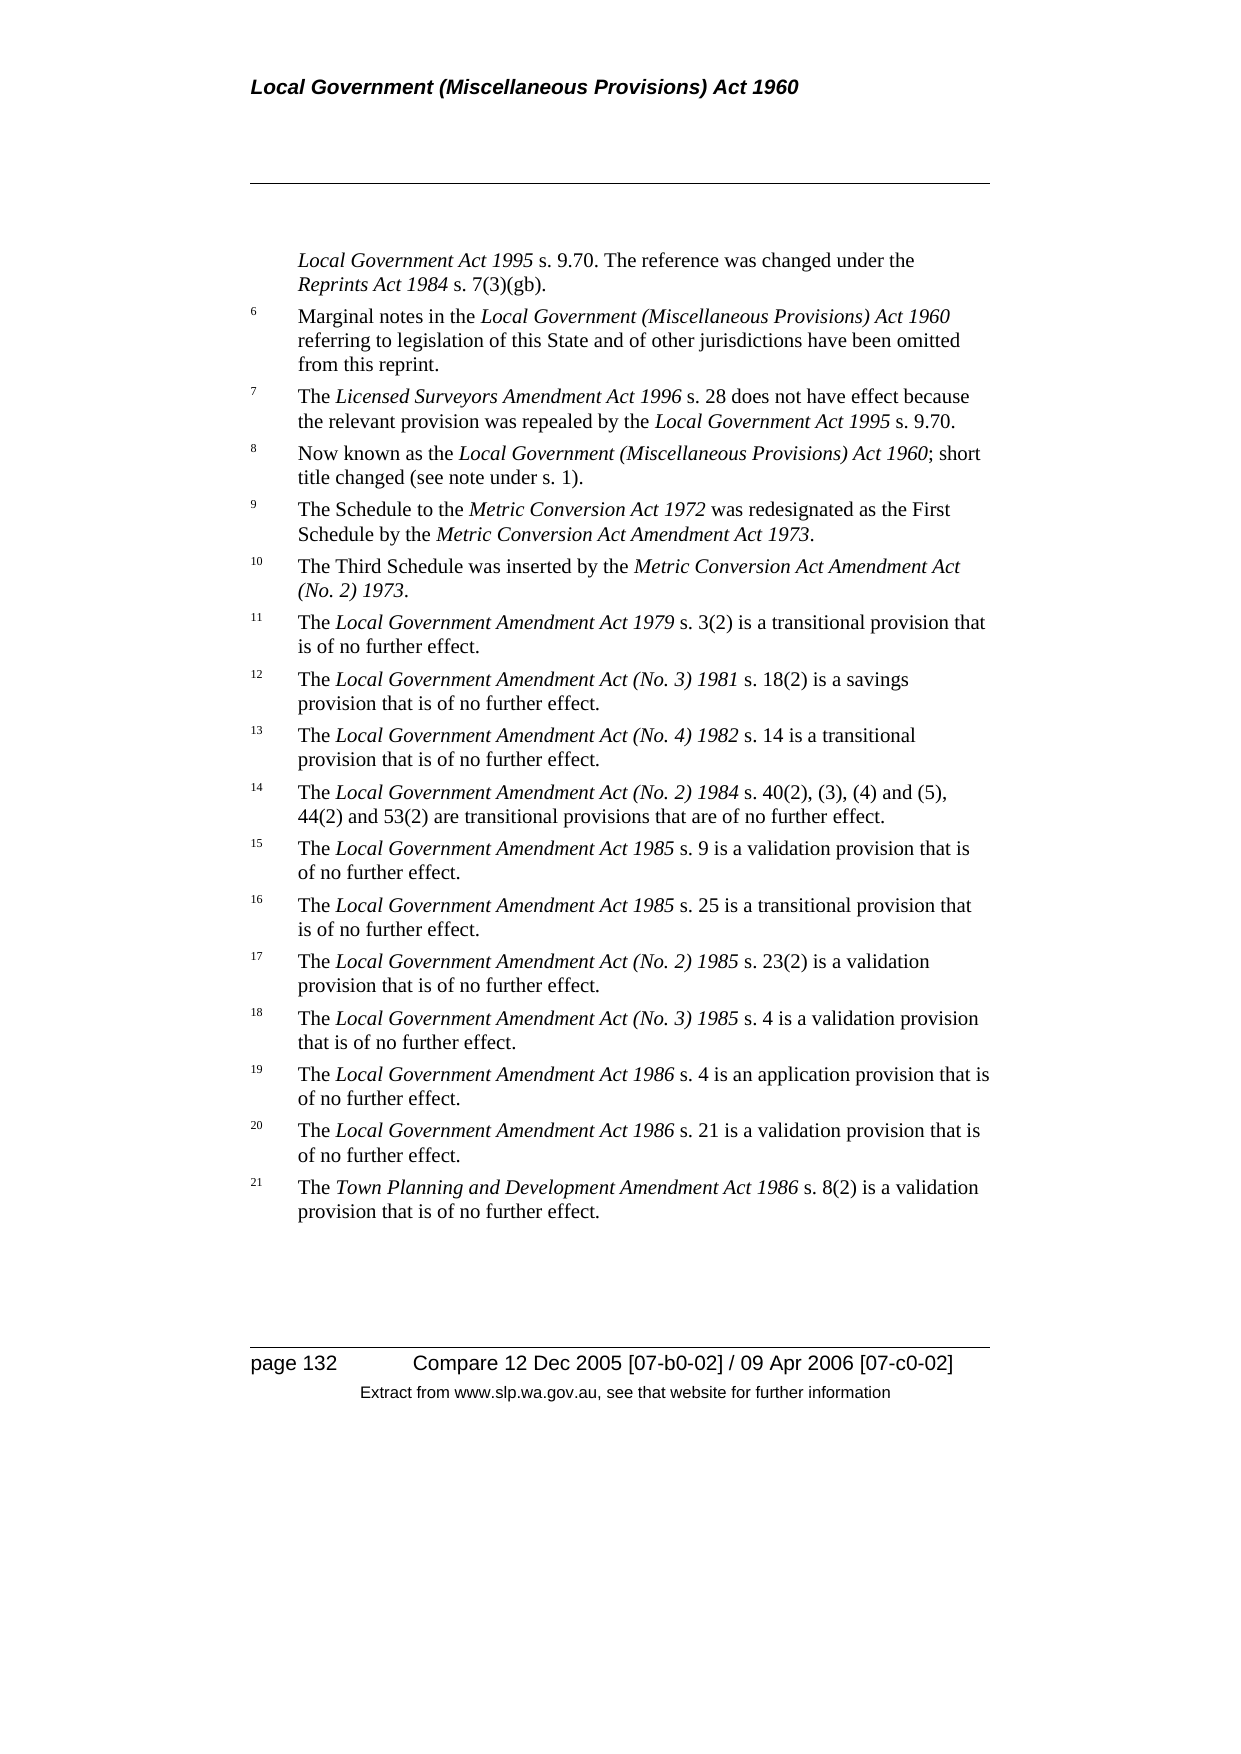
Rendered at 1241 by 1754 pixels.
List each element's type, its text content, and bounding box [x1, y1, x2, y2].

text 19 The Local Government Amendment Act 1986 s. 4 is an application provision that is of no further effect. [250, 1062, 990, 1110]
text 7 The Licensed Surveyors Amendment Act 1996 s. 28 does not have effect because the relevant provision was repealed by the Local Government Act 1995 s. 9.70. [250, 384, 990, 433]
text 13 The Local Government Amendment Act (No. 4) 1982 s. 14 is a transitional provision that is of no further effect. [250, 723, 990, 771]
text 9 The Schedule to the Metric Conversion Act 1972 was redesignated as the First Schedule by the Metric Conversion Act Amendment Act 1973. [250, 497, 990, 546]
text 18 The Local Government Amendment Act (No. 3) 1985 s. 4 is a validation provision that is of no further effect. [250, 1006, 990, 1054]
text 8 Now known as the Local Government (Miscellaneous Provisions) Act 1960; short title changed (see note under s. 1). [250, 441, 990, 489]
text 14 The Local Government Amendment Act (No. 2) 1984 s. 40(2), (3), (4) and (5), 44(2) and 53(2) are transitional provisions that are of no further effect. [250, 780, 990, 828]
text 17 The Local Government Amendment Act (No. 2) 1985 s. 23(2) is a validation provision that is of no further effect. [250, 949, 990, 997]
text 15 The Local Government Amendment Act 1985 s. 9 is a validation provision that is of no further effect. [250, 836, 990, 884]
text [250, 247, 990, 296]
text 21 The Town Planning and Development Amendment Act 1986 s. 8(2) is a validation provision that is of no further effect. [250, 1175, 990, 1223]
text 6 Marginal notes in the Local Government (Miscellaneous Provisions) Act 1960 referring to legislation of this State and of other jurisdictions have been omitted from this reprint. [250, 304, 990, 376]
text 20 The Local Government Amendment Act 1986 s. 21 is a validation provision that is of no further effect. [250, 1118, 990, 1167]
text 16 The Local Government Amendment Act 1985 s. 25 is a transitional provision that is of no further effect. [250, 893, 990, 941]
text 10 The Third Schedule was inserted by the Metric Conversion Act Amendment Act (No. 2) 1973. [250, 554, 990, 602]
text 11 The Local Government Amendment Act 1979 s. 3(2) is a transitional provision that is of no further effect. [250, 610, 990, 658]
text 12 The Local Government Amendment Act (No. 3) 1981 s. 18(2) is a savings provision that is of no further effect. [250, 667, 990, 715]
